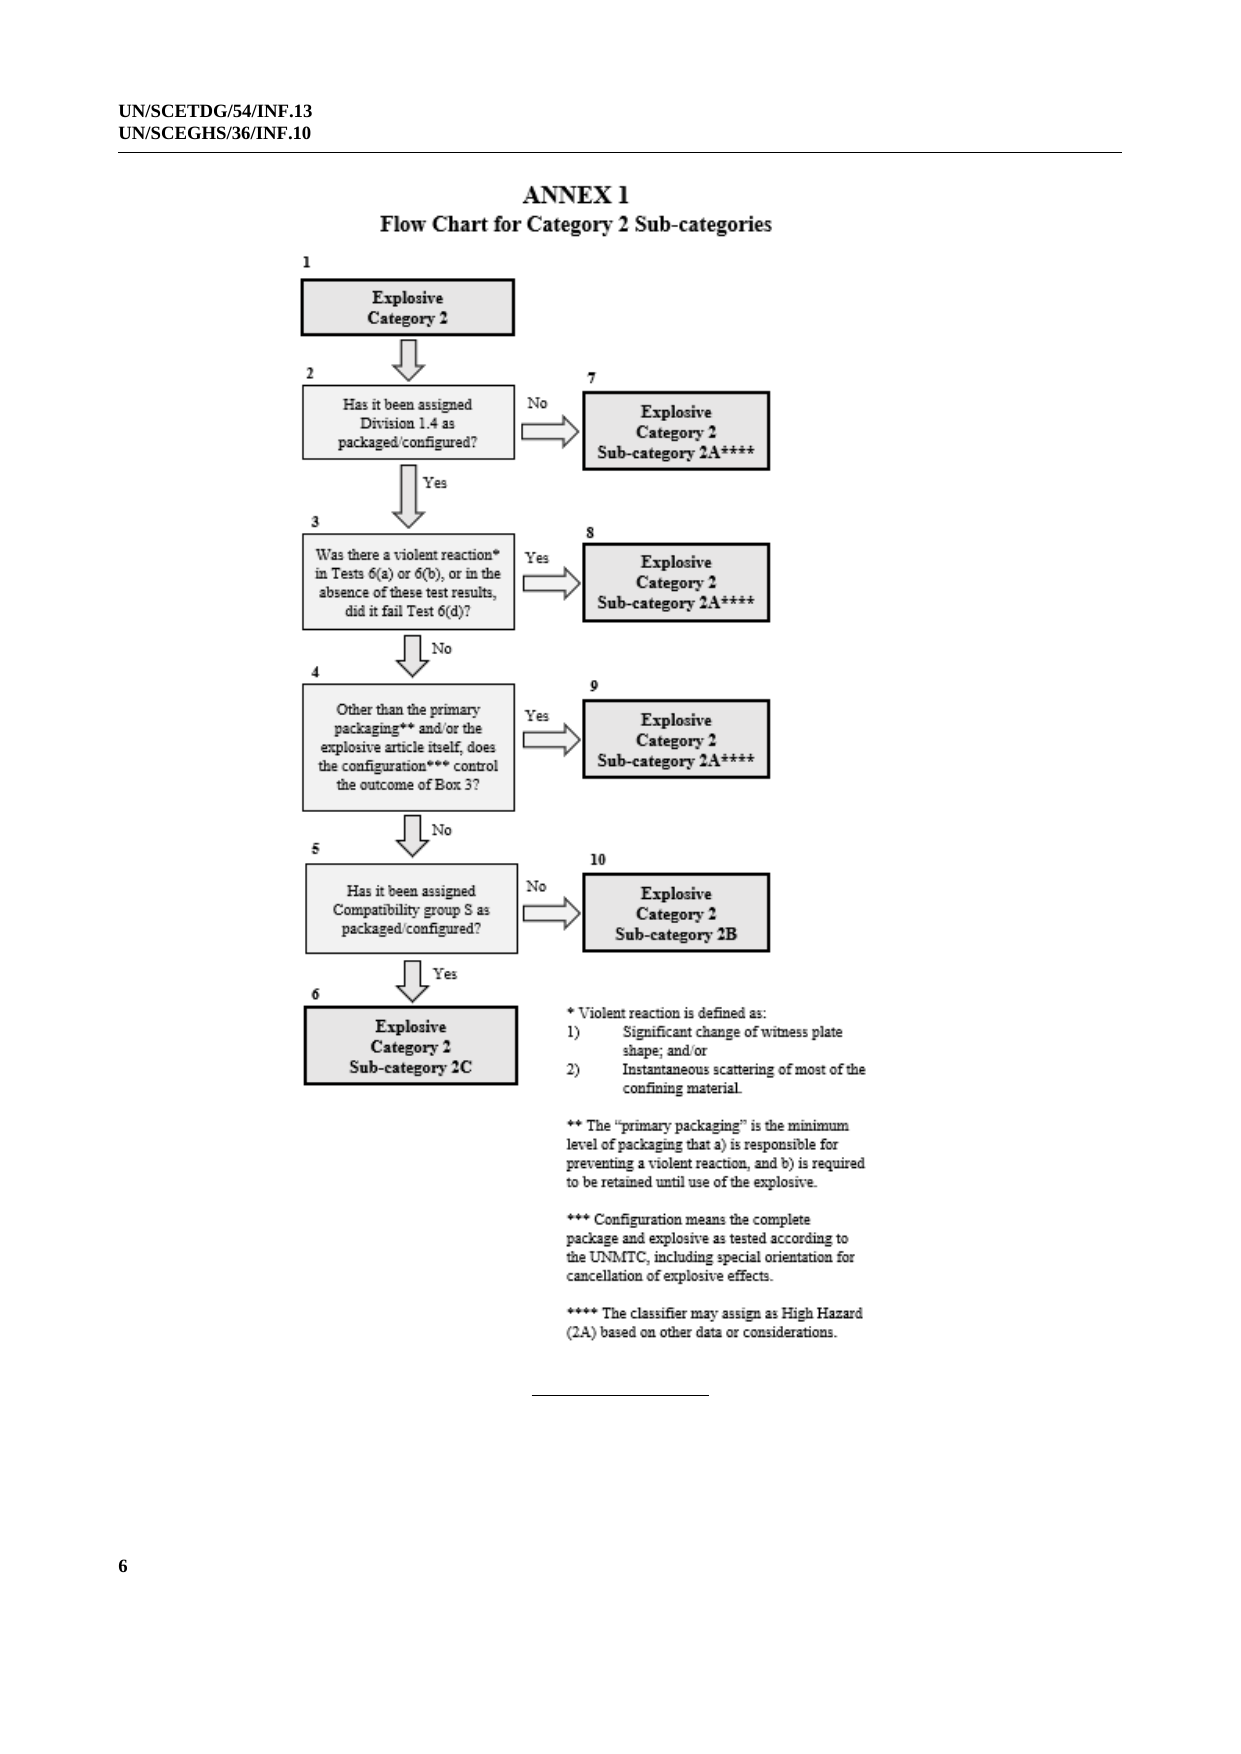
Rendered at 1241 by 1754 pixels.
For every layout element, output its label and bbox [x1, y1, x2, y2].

picture [207, 177, 916, 1350]
